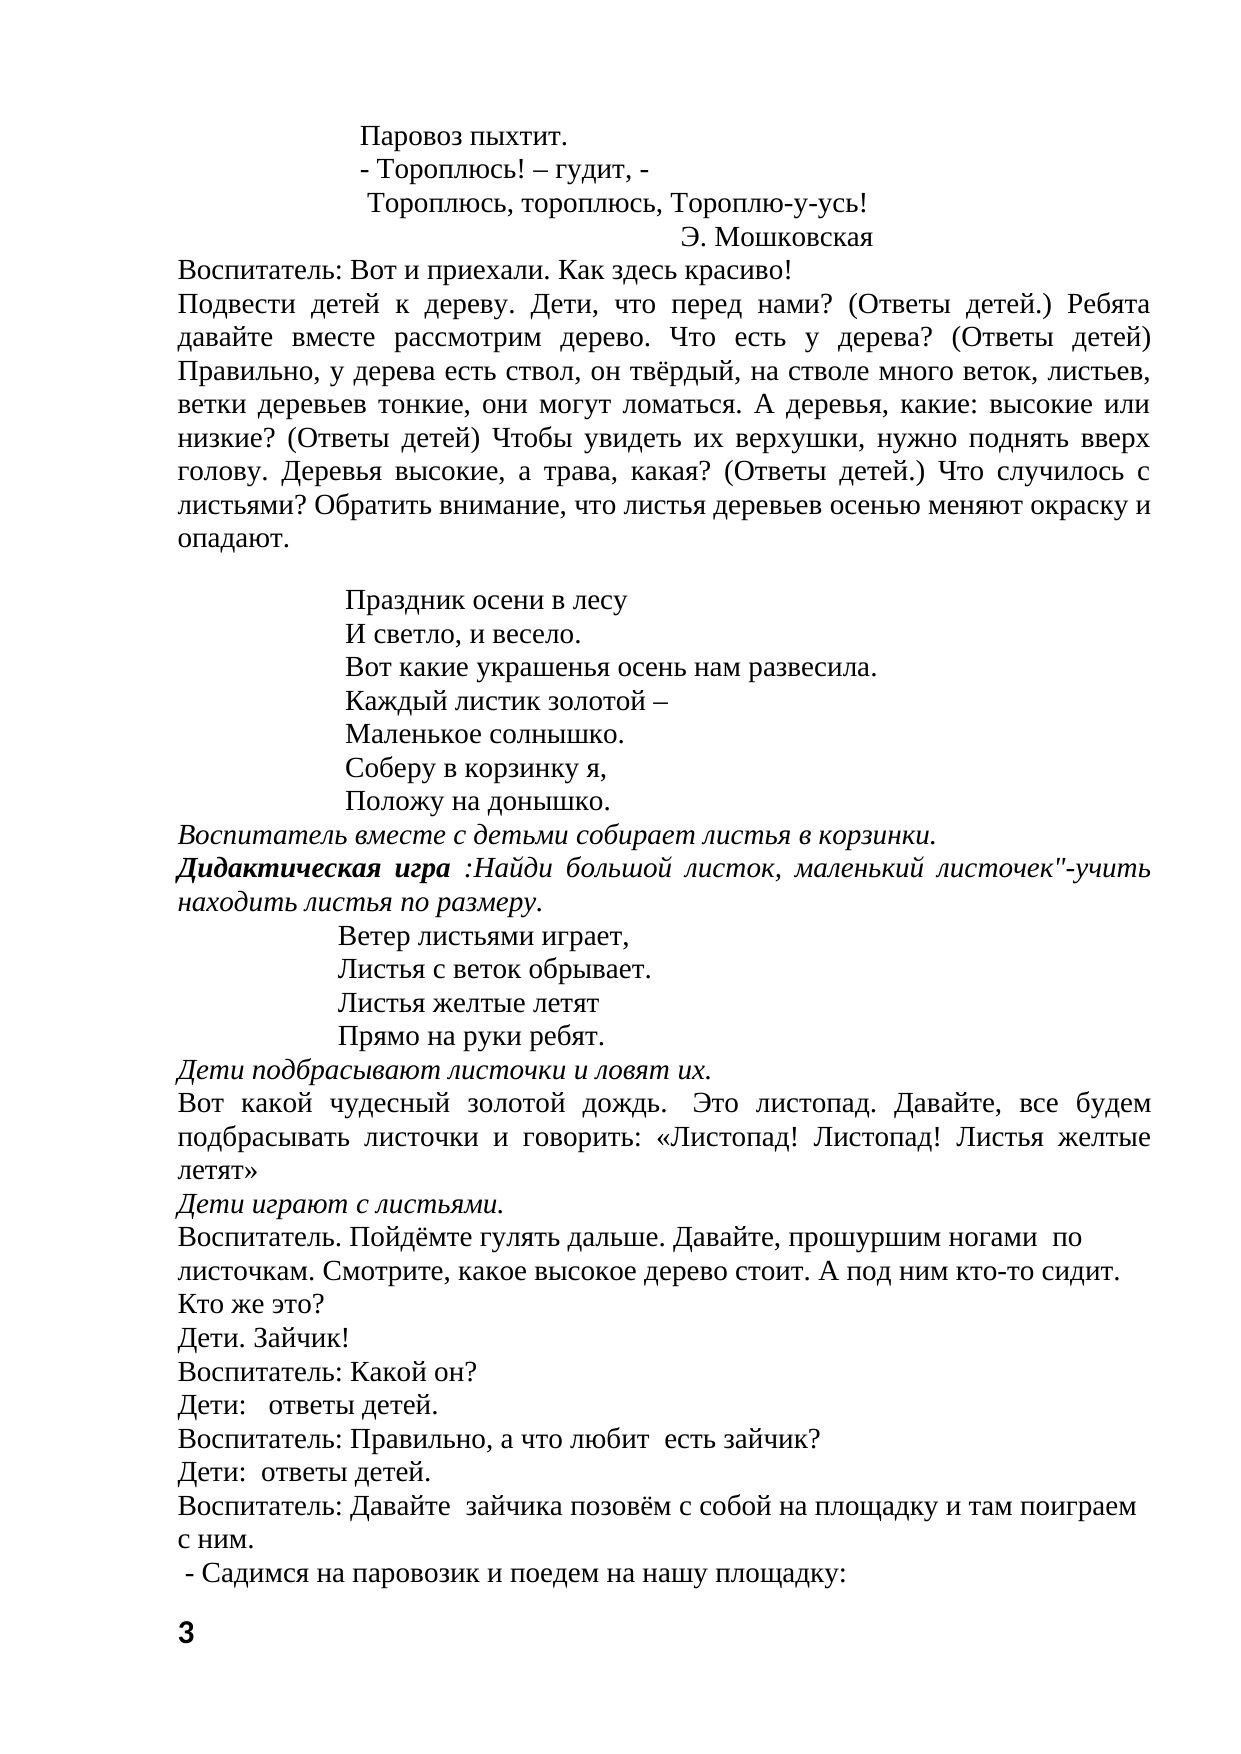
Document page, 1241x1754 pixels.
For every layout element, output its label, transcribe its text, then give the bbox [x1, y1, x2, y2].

text - Тороплюсь! – гудит, - [177, 152, 1152, 185]
text Положу на донышко. [177, 783, 1152, 817]
text Дети: ответы детей. [177, 1454, 1152, 1488]
text Листья желтые летят [177, 985, 1152, 1018]
text Праздник осени в лесу [177, 582, 1152, 616]
text Воспитатель: Вот и приехали. Как здесь красиво! [177, 252, 1152, 286]
text Воспитатель вместе с детьми собирает листья в корзинки. [177, 817, 1152, 851]
text Дети. Зайчик! [177, 1320, 1152, 1354]
text - Садимся на паровозик и поедем на нашу площадку: [177, 1555, 1152, 1588]
text Воспитатель: Давайте зайчика позовём с собой на площадку и там поиграем с ним. [177, 1488, 1152, 1555]
text Тороплюсь, тороплюсь, Тороплю-у-усь! [177, 185, 1152, 219]
text И светло, и весело. [177, 616, 1152, 649]
text Дидактическая игра :Найди большой листок, маленький листочек"-учить находить листья по размеру. [177, 851, 1152, 918]
text Дети: ответы детей. [177, 1387, 1152, 1421]
text Соберу в корзинку я, [177, 750, 1152, 783]
text Воспитатель: Какой он? [177, 1354, 1152, 1387]
text Листья с веток обрывает. [177, 951, 1152, 985]
text Вот какой чудесный золотой дождь. Это листопад. Давайте, все будем подбрасывать листочки и говорить: «Листопад! Листопад! Листья желтые летят» [177, 1085, 1152, 1186]
text Прямо на руки ребят. [177, 1018, 1152, 1052]
text Воспитатель. Пойдёмте гулять дальше. Давайте, прошуршим ногами по листочкам. Смотрите, какое высокое дерево стоит. А под ним кто-то сидит. Кто же это? [177, 1219, 1152, 1320]
text Дети играют с листьями. [177, 1186, 1152, 1219]
text Э. Мошковская [177, 219, 1152, 252]
text Паровоз пыхтит. [177, 118, 1152, 152]
text Подвести детей к дереву. Дети, что перед нами? (Ответы детей.) Ребята давайте вместе рассмотрим дерево. Что есть у дерева? (Ответы детей) Правильно, у дерева есть ствол, он твёрдый, на стволе много веток, листьев, ветки деревьев тонкие, они могут ломаться. А деревья, какие: высокие или низкие? (Ответы детей) Чтобы увидеть их верхушки, нужно поднять вверх голову. Деревья высокие, а трава, какая? (Ответы детей.) Что случилось с листьями? Обратить внимание, что листья деревьев осенью меняют окраску и опадают. [177, 286, 1152, 554]
text Маленькое солнышко. [177, 716, 1152, 750]
text Ветер листьями играет, [177, 918, 1152, 951]
text Воспитатель: Правильно, а что любит есть зайчик? [177, 1421, 1152, 1454]
text Каждый листик золотой – [177, 683, 1152, 716]
text Дети подбрасывают листочки и ловят их. [177, 1052, 1152, 1085]
text Вот какие украшенья осень нам развесила. [177, 649, 1152, 683]
